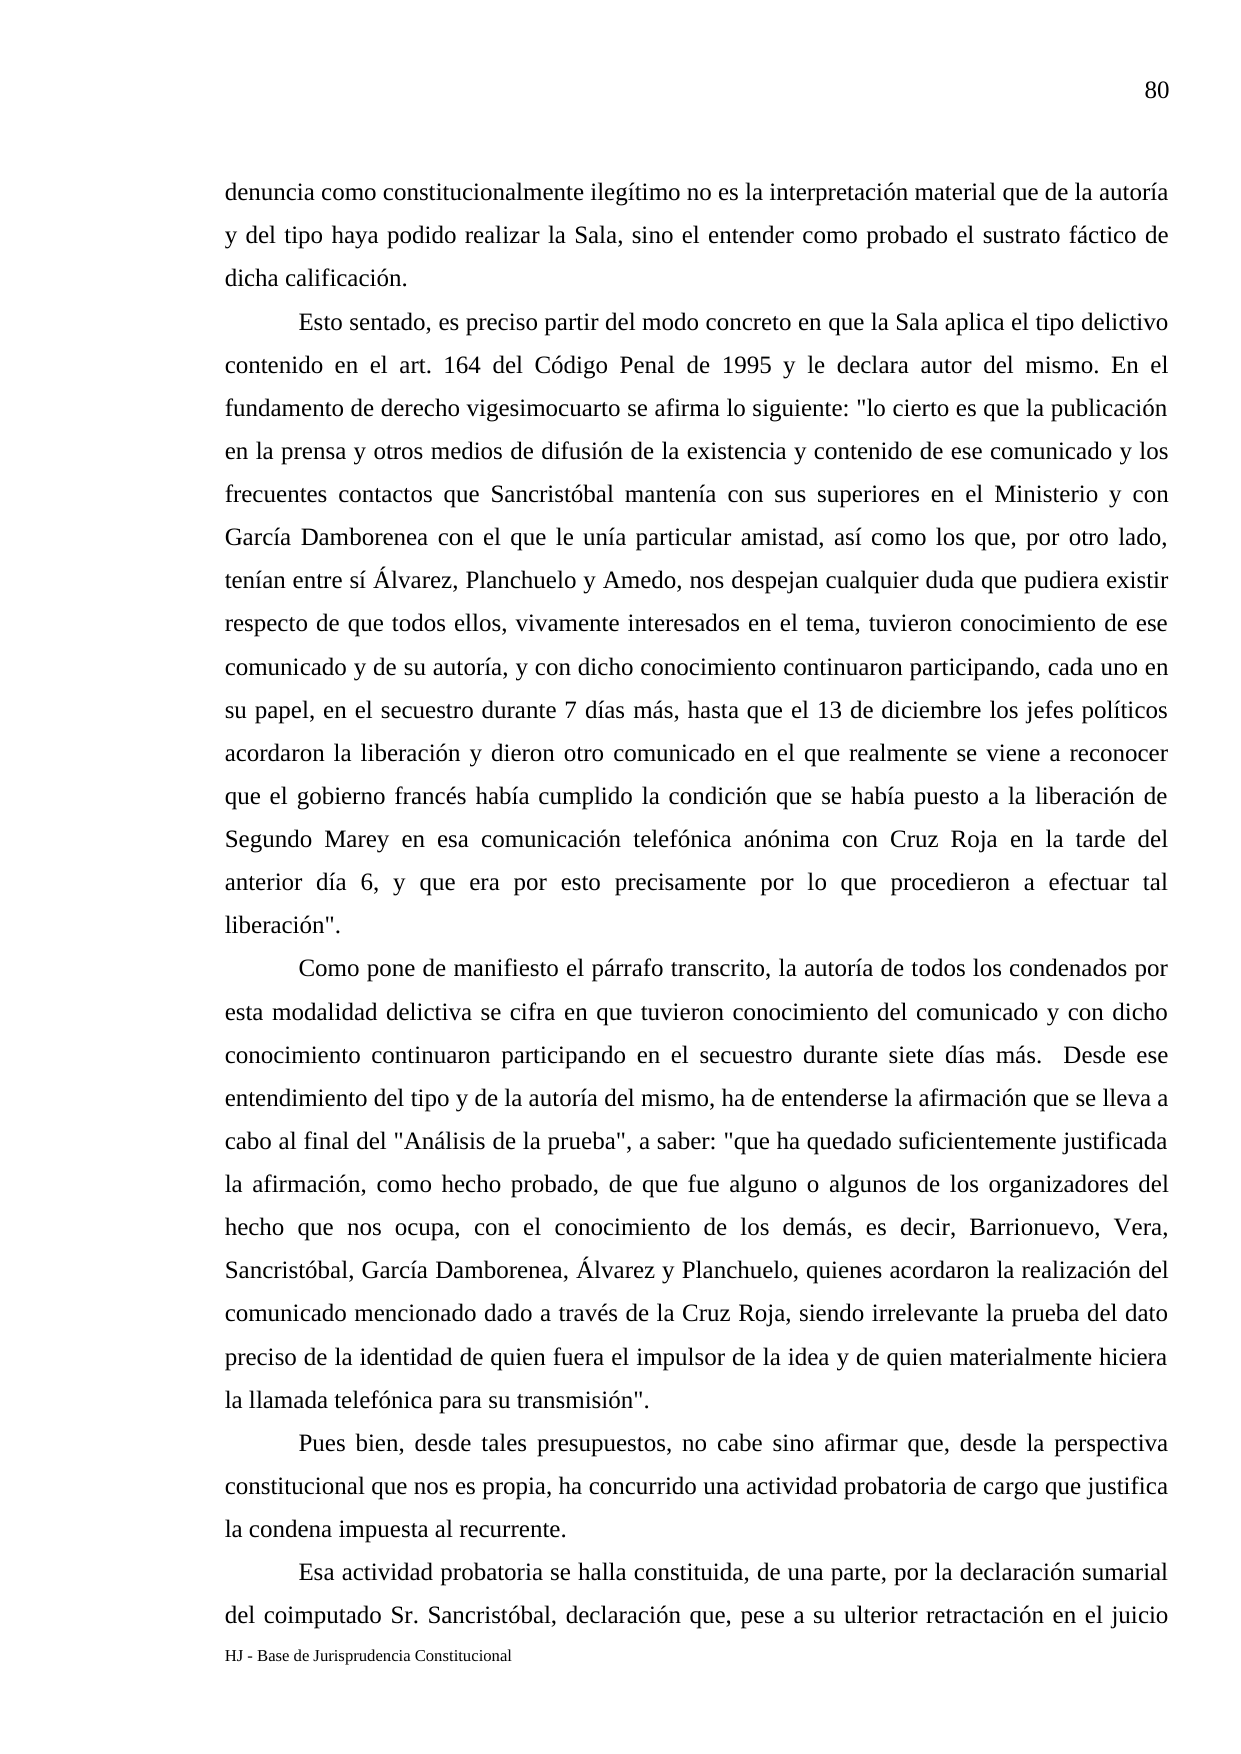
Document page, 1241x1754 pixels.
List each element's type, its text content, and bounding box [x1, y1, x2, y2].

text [224, 177, 1169, 292]
text Como pone de manifiesto el párrafo transcrito, la autoría de todos los condenados por esta modalidad delictiva se cifra en que tuvieron conocimiento del comunicado y con dicho conocimiento continuaron participando en el secuestro durante siete días más. Desde ese entendimiento del tipo y de la autoría del mismo, ha de entenderse la afirmación que se lleva a cabo al final del "Análisis de la prueba", a saber: "que ha quedado suficientemente justificada la afirmación, como hecho probado, de que fue alguno o algunos de los organizadores del hecho que nos ocupa, con el conocimiento de los demás, es decir, Barrionuevo, Vera, Sancristóbal, García Damborenea, Álvarez y Planchuelo, quienes acordaron la realización del comunicado mencionado dado a través de la Cruz Roja, siendo irrelevante la prueba del dato preciso de la identidad de quien fuera el impulsor de la idea y de quien materialmente hiciera la llamada telefónica para su transmisión". [224, 953, 1169, 1413]
text Esto sentado, es preciso partir del modo concreto en que la Sala aplica el tipo delictivo contenido en el art. 164 del Código Penal de 1995 y le declara autor del mismo. En el fundamento de derecho vigesimocuarto se afirma lo siguiente: "lo cierto es que la publicación en la prensa y otros medios de difusión de la existencia y contenido de ese comunicado y los frecuentes contactos que Sancristóbal mantenía con sus superiores en el Ministerio y con García Damborenea con el que le unía particular amistad, así como los que, por otro lado, tenían entre sí Álvarez, Planchuelo y Amedo, nos despejan cualquier duda que pudiera existir respecto de que todos ellos, vivamente interesados en el tema, tuvieron conocimiento de ese comunicado y de su autoría, y con dicho conocimiento continuaron participando, cada uno en su papel, en el secuestro durante 7 días más, hasta que el 13 de diciembre los jefes políticos acordaron la liberación y dieron otro comunicado en el que realmente se viene a reconocer que el gobierno francés había cumplido la condición que se había puesto a la liberación de Segundo Marey en esa comunicación telefónica anónima con Cruz Roja en la tarde del anterior día 6, y que era por esto precisamente por lo que procedieron a efectuar tal liberación". [224, 307, 1169, 939]
text Pues bien, desde tales presupuestos, no cabe sino afirmar que, desde la perspectiva constitucional que nos es propia, ha concurrido una actividad probatoria de cargo que justifica la condena impuesta al recurrente. [224, 1428, 1169, 1543]
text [224, 1557, 1169, 1629]
